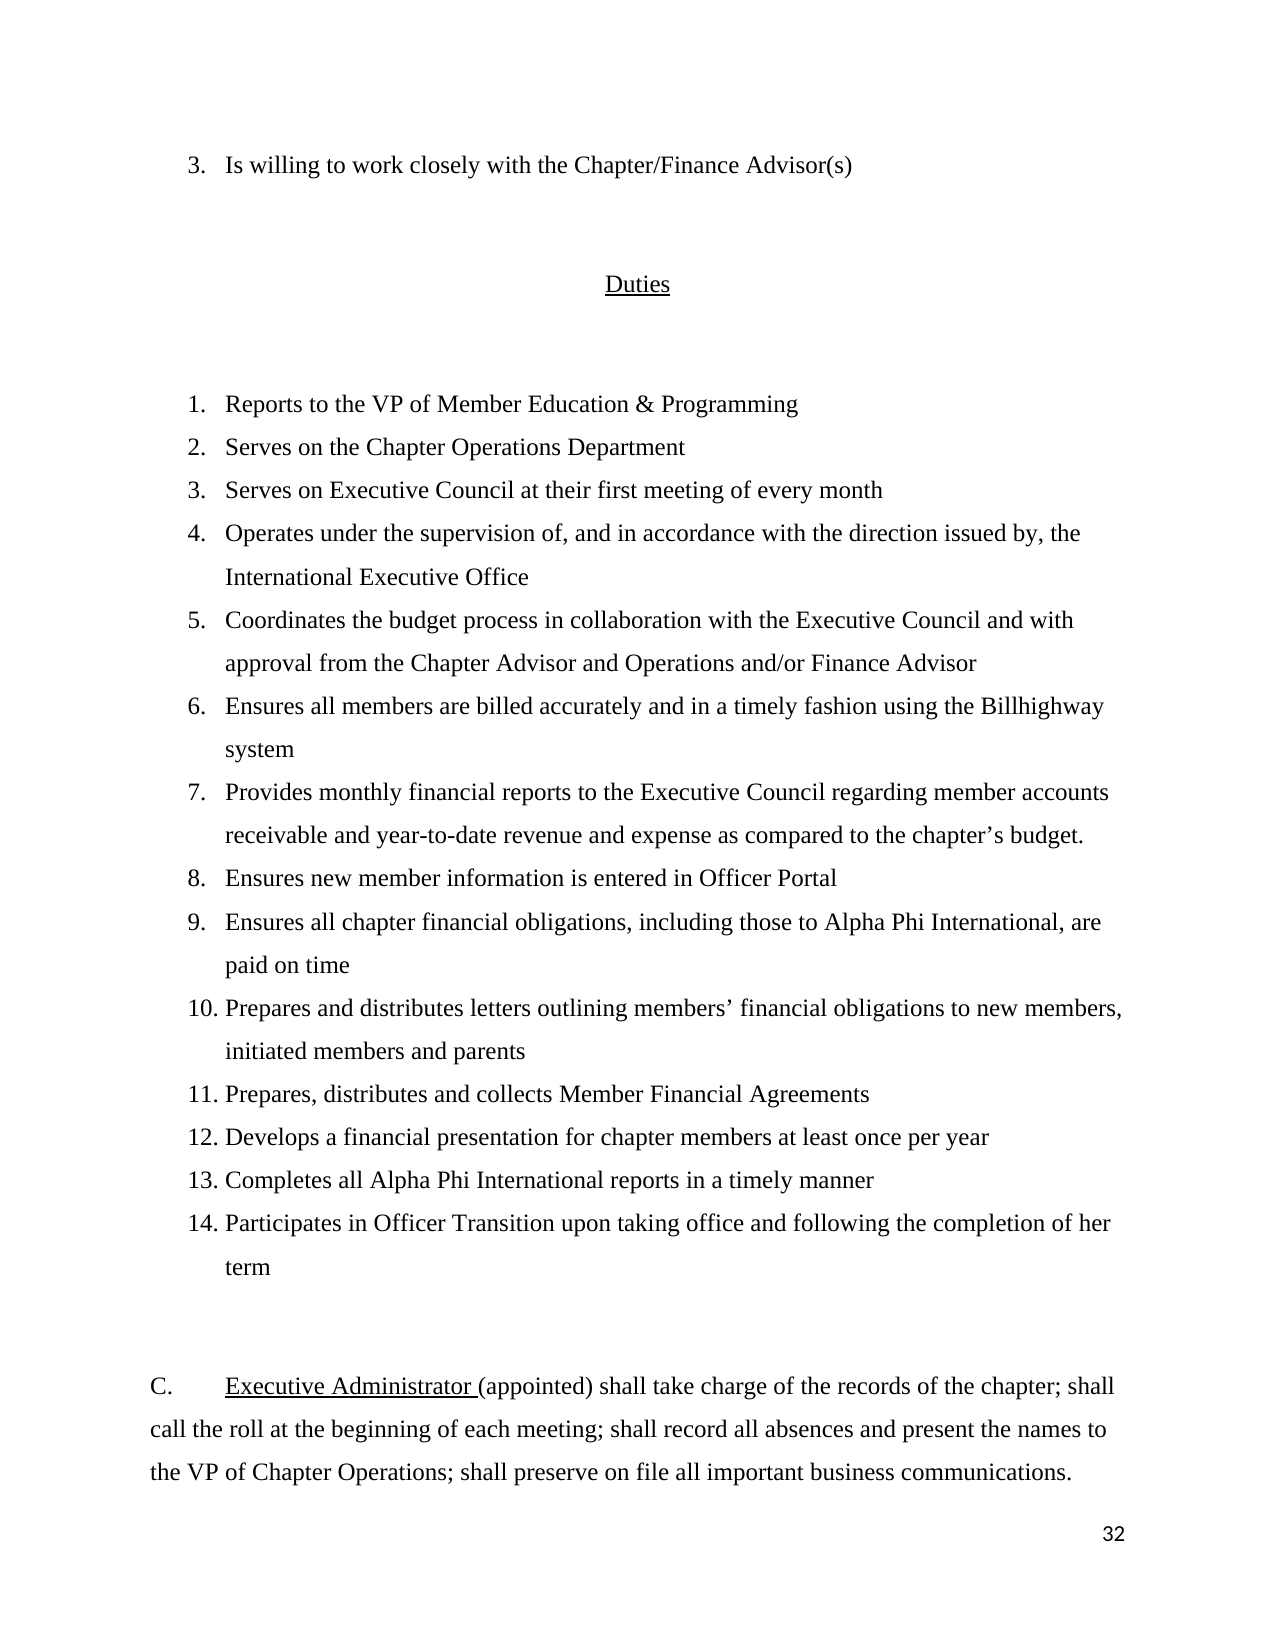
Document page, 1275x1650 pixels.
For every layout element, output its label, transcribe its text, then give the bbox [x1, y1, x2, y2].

list Develops a financial presentation for chapter members at least once per year [187, 1122, 1125, 1151]
list Is willing to work closely with the Chapter/Finance Advisor(s) [187, 150, 1125, 179]
list Participates in Officer Transition upon taking office and following the completion of her term [187, 1208, 1125, 1280]
list Serves on Executive Council at their first meeting of every month [187, 475, 1125, 504]
list Operates under the supervision of, and in accordance with the direction issued by, the International Executive Office [187, 518, 1125, 590]
list Prepares, distributes and collects Member Financial Agreements [187, 1079, 1125, 1108]
list Reports to the VP of Member Education & Programming [187, 389, 1125, 418]
text Duties [150, 269, 1125, 298]
list Ensures new member information is entered in Officer Portal [187, 863, 1125, 892]
list Ensures all members are billed accurately and in a timely fashion using the Billhighway system [187, 691, 1125, 763]
list Ensures all chapter financial obligations, including those to Alpha Phi International, are paid on time [187, 907, 1125, 978]
list Prepares and distributes letters outlining members’ financial obligations to new members, initiated members and parents [187, 993, 1125, 1065]
list Completes all Alpha Phi International reports in a timely manner [187, 1165, 1125, 1194]
list Provides monthly financial reports to the Executive Council regarding member accounts receivable and year-to-date revenue and expense as compared to the chapter’s budget. [187, 777, 1125, 849]
list Coordinates the budget process in collaboration with the Executive Council and with approval from the Chapter Advisor and Operations and/or Finance Advisor [187, 605, 1125, 677]
list Serves on the Chapter Operations Department [187, 432, 1125, 461]
text C. Executive Administrator (appointed) shall take charge of the records of the chapter; shall call the roll at the beginning of each meeting; shall record all absences and present the names to the VP of Chapter Operations; shall preserve on file all important business communications. [150, 1371, 1125, 1486]
